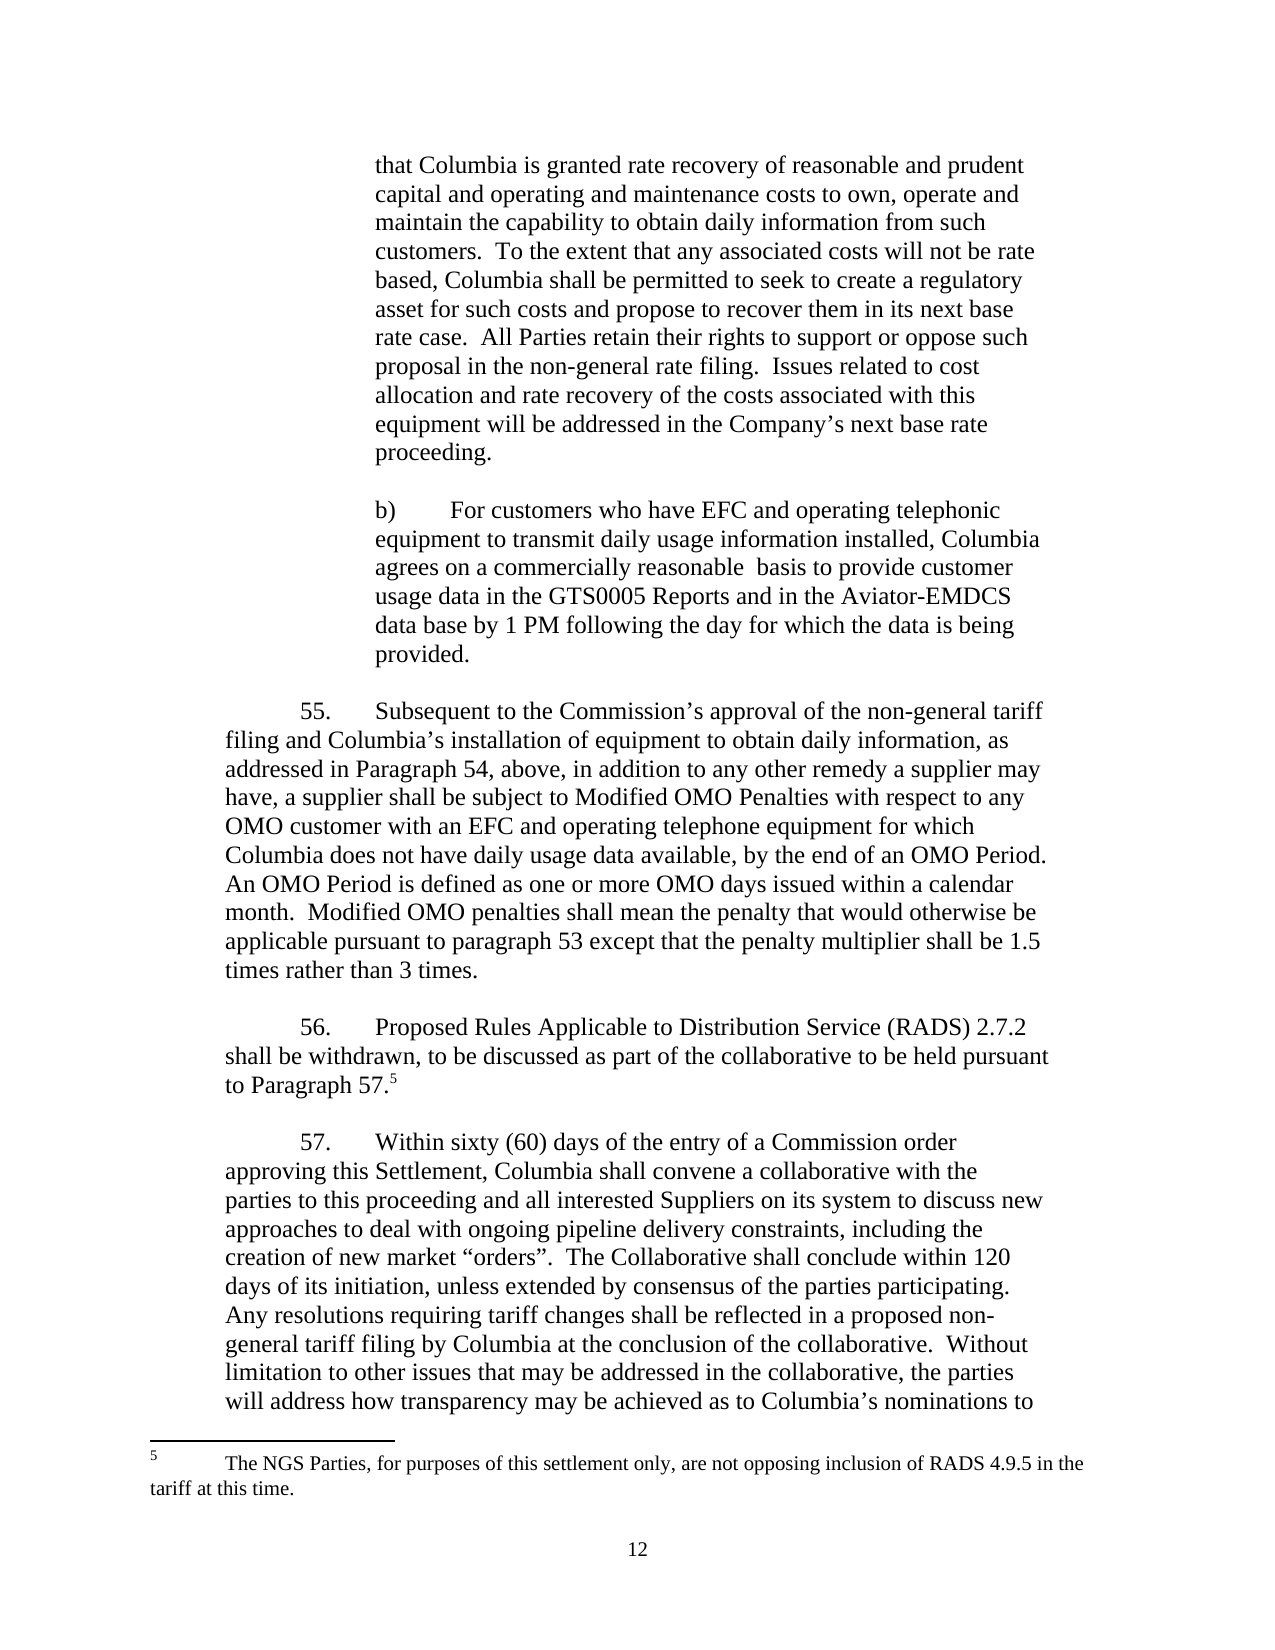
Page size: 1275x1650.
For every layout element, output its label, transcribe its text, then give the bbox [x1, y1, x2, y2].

text 55. Subsequent to the Commission’s approval of the non-general tariff filing and Columbia’s installation of equipment to obtain daily information, as addressed in Paragraph 54, above, in addition to any other remedy a supplier may have, a supplier shall be subject to Modified OMO Penalties with respect to any OMO customer with an EFC and operating telephone equipment for which Columbia does not have daily usage data available, by the end of an OMO Period. An OMO Period is defined as one or more OMO days issued within a calendar month. Modified OMO penalties shall mean the penalty that would otherwise be applicable pursuant to paragraph 53 except that the penalty multiplier shall be 1.5 times rather than 3 times. [225, 696, 1050, 984]
text b) For customers who have EFC and operating telephonic equipment to transmit daily usage information installed, Columbia agrees on a commercially reasonable basis to provide customer usage data in the GTS0005 Reports and in the Aviator-EMDCS data base by 1 PM following the day for which the data is being provided. [375, 495, 1050, 667]
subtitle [375, 150, 1050, 409]
subtitle equipment will be addressed in the Company’s next base rate proceeding. [375, 409, 1050, 466]
text 56. Proposed Rules Applicable to Distribution Service (RADS) 2.7.2 shall be withdrawn, to be discussed as part of the collaborative to be held pursuant to Paragraph 57. [225, 1012, 1050, 1099]
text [225, 1127, 1050, 1415]
